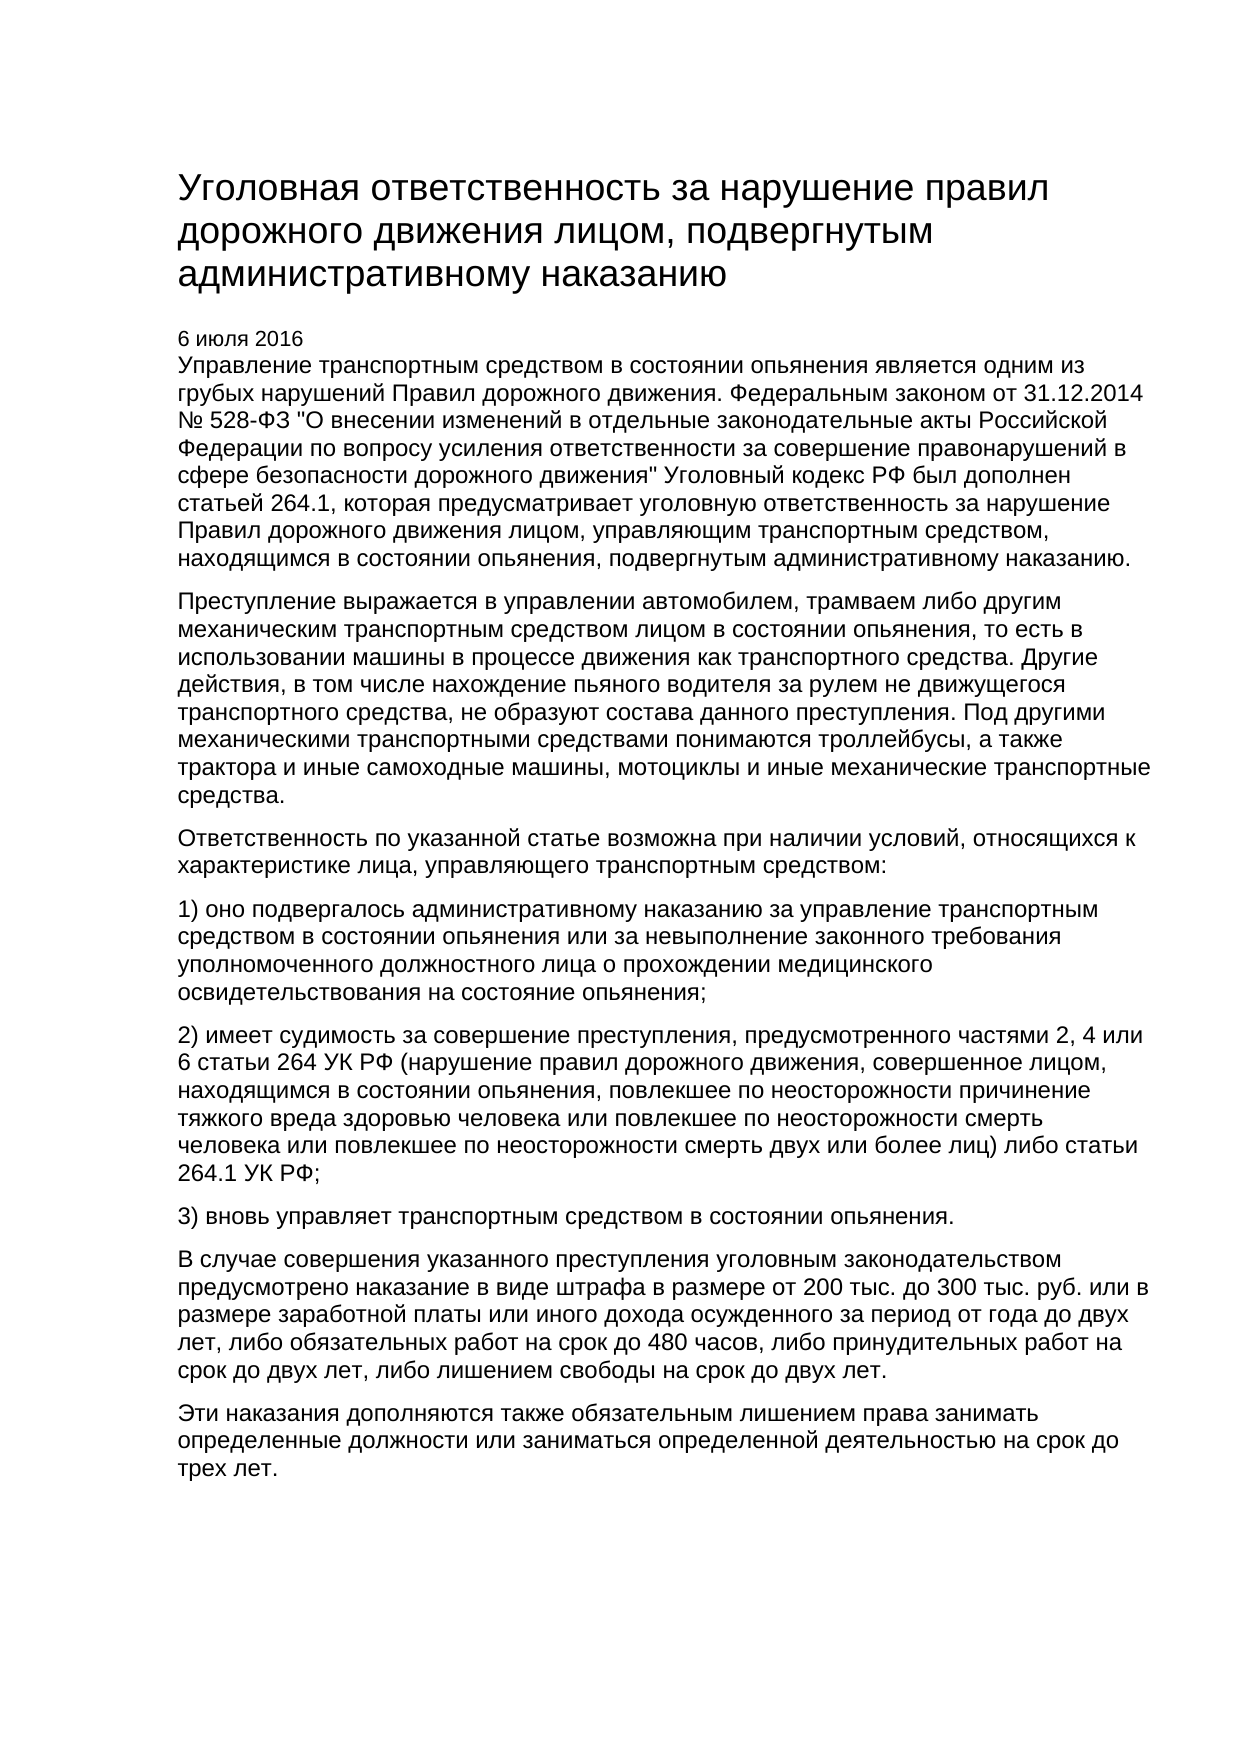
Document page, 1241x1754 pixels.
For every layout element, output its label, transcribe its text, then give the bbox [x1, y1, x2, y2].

text Преступление выражается в управлении автомобилем, трамваем либо другим механическим транспортным средством лицом в состоянии опьянения, то есть в использовании машины в процессе движения как транспортного средства. Другие действия, в том числе нахождение пьяного водителя за рулем не движущегося транспортного средства, не образуют состава данного преступления. Под другими механическими транспортными средствами понимаются троллейбусы, а также трактора и иные самоходные машины, мотоциклы и иные механические транспортные средства. [177, 587, 1152, 808]
text Уголовная ответственность за нарушение правил дорожного движения лицом, подвергнутым административному наказанию [177, 165, 1152, 294]
text 1) оно подвергалось административному наказанию за управление транспортным средством в состоянии опьянения или за невыполнение законного требования уполномоченного должностного лица о прохождении медицинского освидетельствования на состояние опьянения; [177, 894, 1152, 1005]
text Ответственность по указанной статье возможна при наличии условий, относящихся к характеристике лица, управляющего транспортным средством: [177, 824, 1152, 879]
text 2) имеет судимость за совершение преступления, предусмотренного частями 2, 4 или 6 статьи 264 УК РФ (нарушение правил дорожного движения, совершенное лицом, находящимся в состоянии опьянения, повлекшее по неосторожности причинение тяжкого вреда здоровью человека или повлекшее по неосторожности смерть человека или повлекшее по неосторожности смерть двух или более лиц) либо статьи 264.1 УК РФ; [177, 1021, 1152, 1186]
text В случае совершения указанного преступления уголовным законодательством предусмотрено наказание в виде штрафа в размере от 200 тыс. до 300 тыс. руб. или в размере заработной платы или иного дохода осужденного за период от года до двух лет, либо обязательных работ на срок до 480 часов, либо принудительных работ на срок до двух лет, либо лишением свободы на срок до двух лет. [177, 1245, 1152, 1383]
text Эти наказания дополняются также обязательным лишением права занимать определенные должности или заниматься определенной деятельностью на срок до трех лет. [177, 1399, 1152, 1482]
text Управление транспортным средством в состоянии опьянения является одним из грубых нарушений Правил дорожного движения. Федеральным законом от 31.12.2014 № 528-ФЗ "О внесении изменений в отдельные законодательные акты Российской Федерации по вопросу усиления ответственности за совершение правонарушений в сфере безопасности дорожного движения" Уголовный кодекс РФ был дополнен статьей 264.1, которая предусматривает уголовную ответственность за нарушение Правил дорожного движения лицом, управляющим транспортным средством, находящимся в состоянии опьянения, подвергнутым административному наказанию. [177, 351, 1152, 572]
text 3) вновь управляет транспортным средством в состоянии опьянения. [177, 1202, 1152, 1229]
text 6 июля 2016 [177, 326, 1152, 351]
